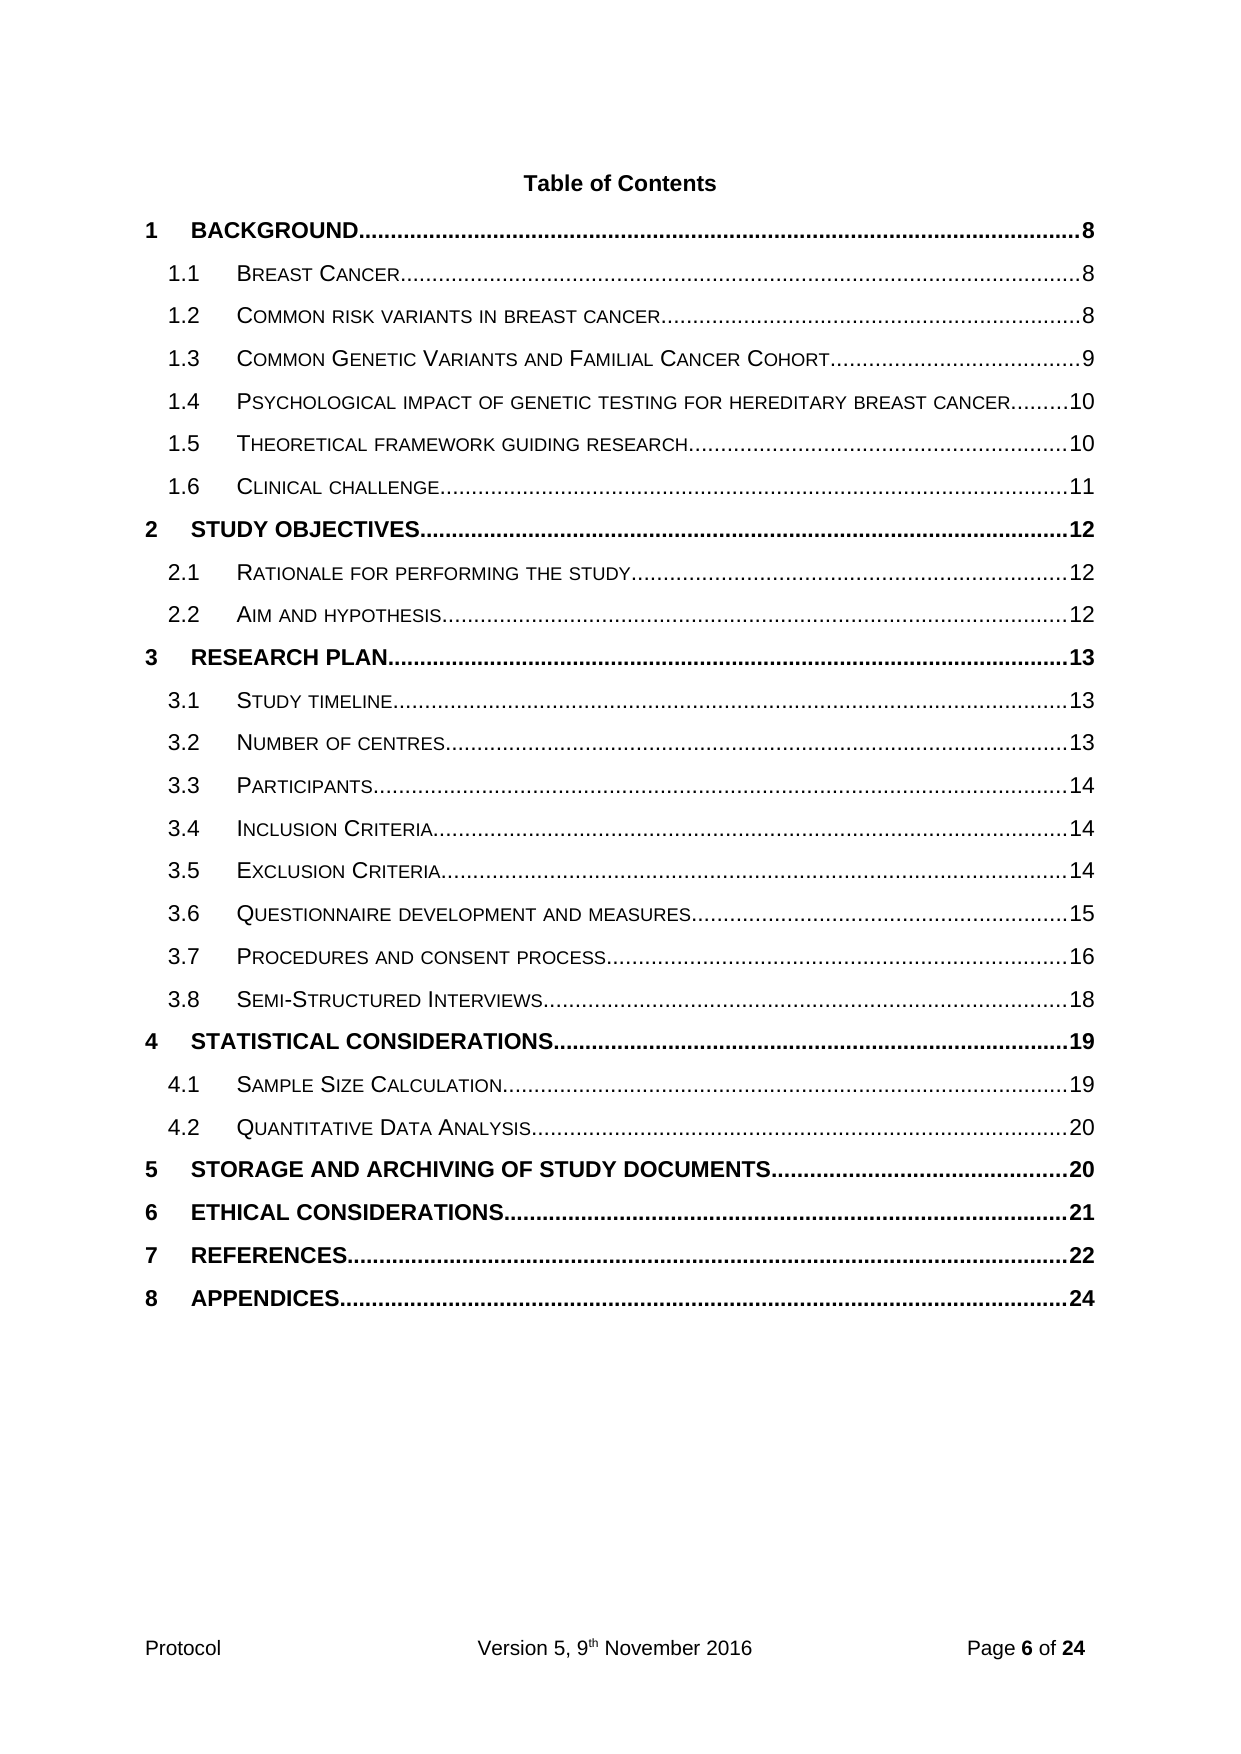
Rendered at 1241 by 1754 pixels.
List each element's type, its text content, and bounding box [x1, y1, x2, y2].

text 1.1 Breast Cancer 8 [168, 259, 1096, 286]
text Table of Contents [145, 170, 1096, 196]
text 8 APPENDICES 24 [145, 1284, 1096, 1311]
text 3.2 Number of centres 13 [168, 729, 1096, 756]
text 3.3 Participants 14 [168, 772, 1096, 798]
text 3 RESEARCH PLAN 13 [145, 644, 1096, 670]
text 3.5 Exclusion Criteria 14 [168, 857, 1096, 884]
text 4.2 Quantitative Data Analysis 20 [168, 1114, 1096, 1140]
text 4.1 Sample Size Calculation 19 [168, 1071, 1096, 1097]
text 5 STORAGE AND ARCHIVING OF STUDY DOCUMENTS 20 [145, 1156, 1096, 1183]
text 3.4 Inclusion Criteria 14 [168, 815, 1096, 841]
text 1 Background 8 [145, 217, 1096, 243]
text 3.1 Study timeline. 13 [168, 687, 1096, 713]
text 3.6 Questionnaire development and measures 15 [168, 900, 1096, 927]
text 1.3 Common Genetic Variants and Familial Cancer Cohort 9 [168, 345, 1096, 371]
text 2.2 Aim and hypothesis 12 [168, 601, 1096, 628]
text 3.8 Semi-Structured Interviews 18 [168, 986, 1096, 1012]
text 1.2 Common risk variants in breast cancer 8 [168, 302, 1096, 329]
text 4 Statistical Considerations 19 [145, 1028, 1096, 1055]
text 1.5 Theoretical framework guiding research 10 [168, 430, 1096, 457]
text 1.6 Clinical challenge 11 [168, 473, 1096, 499]
text 1.4 Psychological impact of genetic testing for hereditary breast cancer 10 [168, 388, 1096, 414]
text 7 REFERENCES 22 [145, 1242, 1096, 1268]
text 2 STUDY OBJECTIVES 12 [145, 516, 1096, 542]
text 6 ETHICAL CONSIDERATIONS 21 [145, 1199, 1096, 1226]
text 2.1 Rationale for performing the study 12 [168, 558, 1096, 585]
text 3.7 Procedures and consent process 16 [168, 943, 1096, 969]
